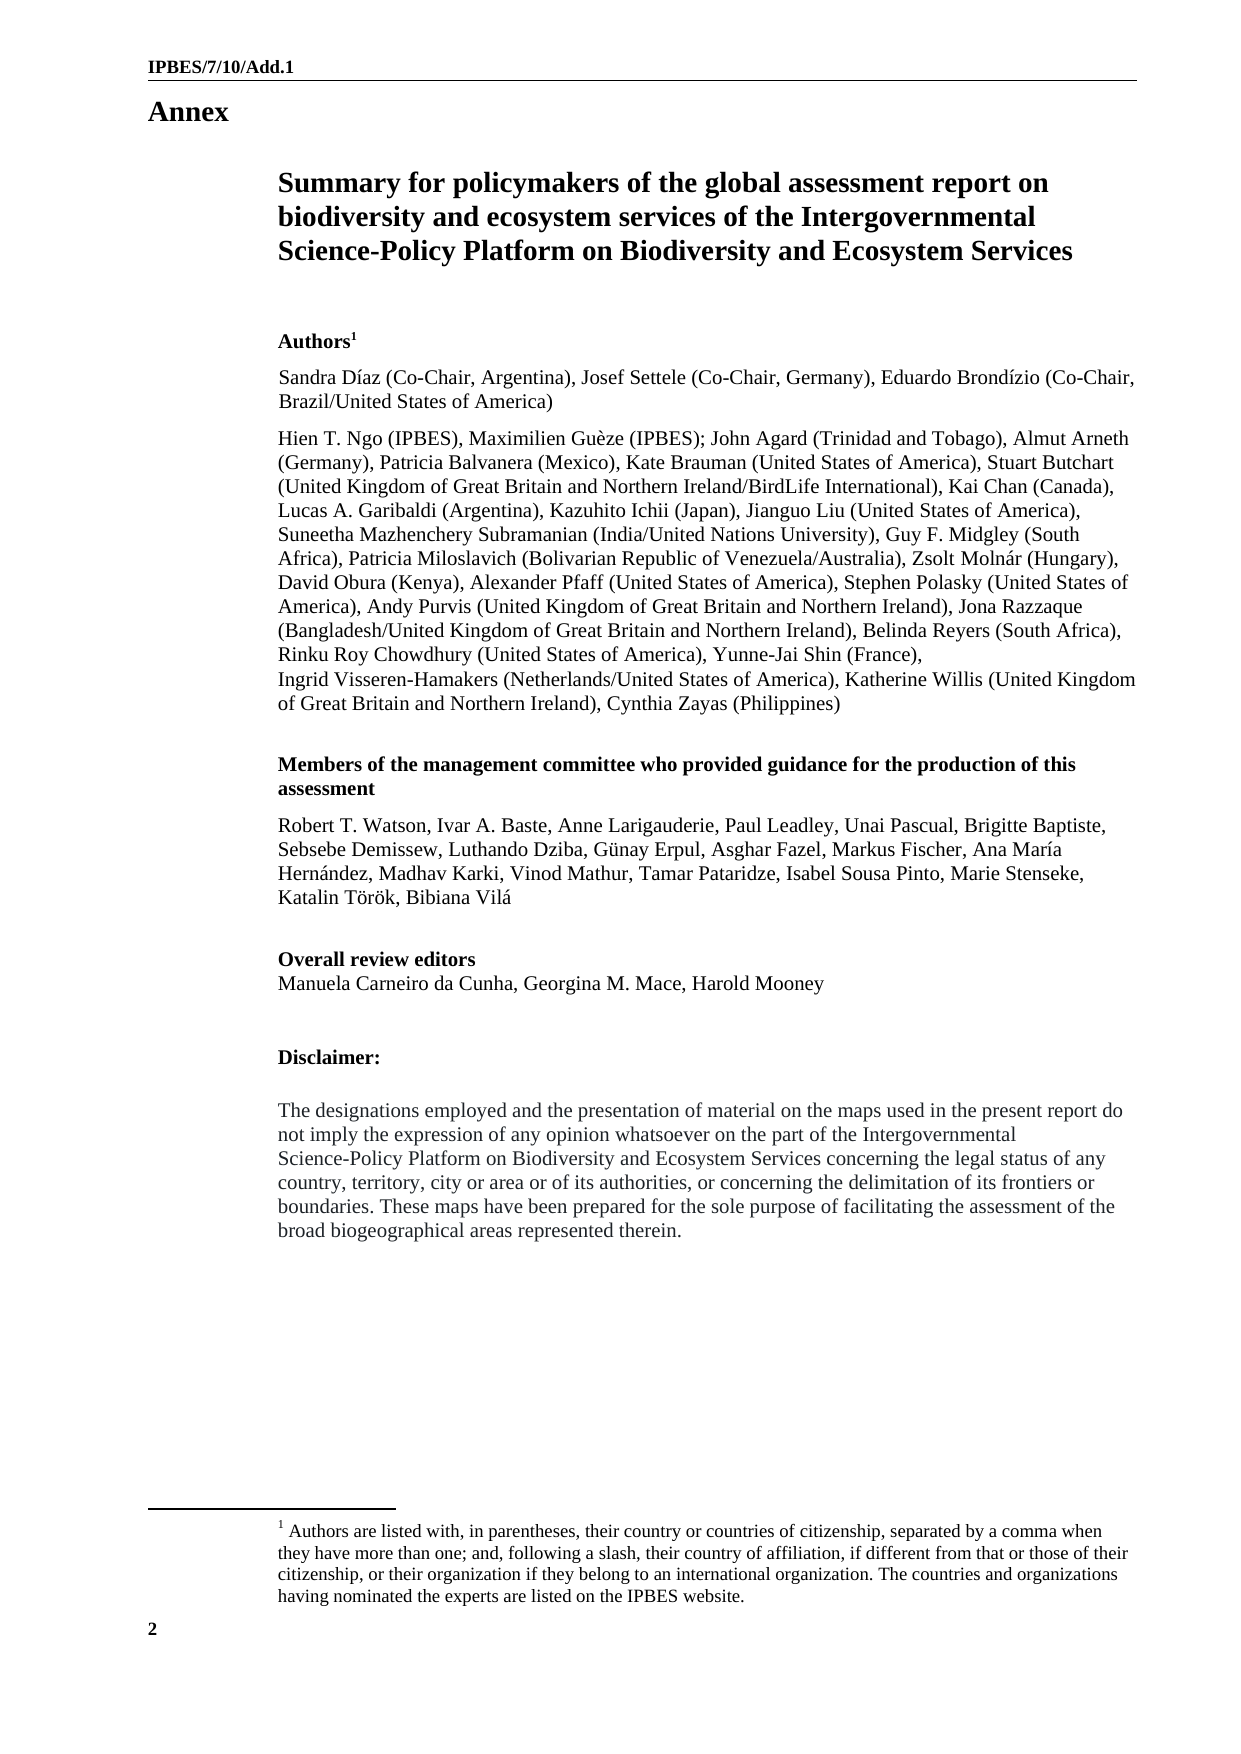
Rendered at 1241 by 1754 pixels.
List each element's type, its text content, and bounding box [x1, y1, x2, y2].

text Manuela Carneiro da Cunha, Georgina M. Mace, Harold Mooney [278, 971, 1137, 994]
text Robert T. Watson, Ivar A. Baste, Anne Larigauderie, Paul Leadley, Unai Pascual, Brigitte Baptiste, Sebsebe Demissew, Luthando Dziba, Günay Erpul, Asghar Fazel, Markus Fischer, Ana María Hernández, Madhav Karki, Vinod Mathur, Tamar Pataridze, Isabel Sousa Pinto, Marie Stenseke, Katalin Török, Bibiana Vilá [278, 813, 1137, 909]
text Disclaimer: [278, 1044, 1137, 1069]
text Hien T. Ngo (IPBES), Maximilien Guèze (IPBES); John Agard (Trinidad and Tobago), Almut Arneth (Germany), Patricia Balvanera (Mexico), Kate Brauman (United States of America), Stuart Butchart (United Kingdom of Great Britain and Northern Ireland/BirdLife International), Kai Chan (Canada), Lucas A. Garibaldi (Argentina), Kazuhito Ichii (Japan), Jianguo Liu (United States of America), Suneetha Mazhenchery Subramanian (India/United Nations University), Guy F. Midgley (South Africa), Patricia Miloslavich (Bolivarian Republic of Venezuela/Australia), Zsolt Molnár (Hungary), David Obura (Kenya), Alexander Pfaff (United States of America), Stephen Polasky (United States of America), Andy Purvis (United Kingdom of Great Britain and Northern Ireland), Jona Razzaque (Bangladesh/United Kingdom of Great Britain and Northern Ireland), Belinda Reyers (South Africa), Rinku Roy Chowdhury (United States of America), Yunne-Jai Shin (France), Ingrid Visseren-Hamakers (Netherlands/United States of America), Katherine Willis (United Kingdom of Great Britain and Northern Ireland), Cynthia Zayas (Philippines) [278, 426, 1137, 714]
text Members of the management committee who provided guidance for the production of this assessment [278, 752, 1107, 800]
title Summary for policymakers of the global assessment report on biodiversity and ecosystem services of the Intergovernmental Science-Policy Platform on Biodiversity and Ecosystem Services [278, 166, 1137, 266]
text Sandra Díaz (Co-Chair, Argentina), Josef Settele (Co-Chair, Germany), Eduardo Brondízio (Co-Chair, Brazil/United States of America) [278, 365, 1137, 413]
text Annex [148, 94, 1137, 128]
text Authors [278, 329, 1107, 353]
text Overall review editors [278, 946, 1137, 971]
text The designations employed and the presentation of material on the maps used in the present report do not imply the expression of any opinion whatsoever on the part of the Intergovernmental Science-Policy Platform on Biodiversity and Ecosystem Services concerning the legal status of any country, territory, city or area or of its authorities, or concerning the delimitation of its frontiers or boundaries. These maps have been prepared for the sole purpose of facilitating the assessment of the broad biogeographical areas represented therein. [278, 1098, 1137, 1242]
